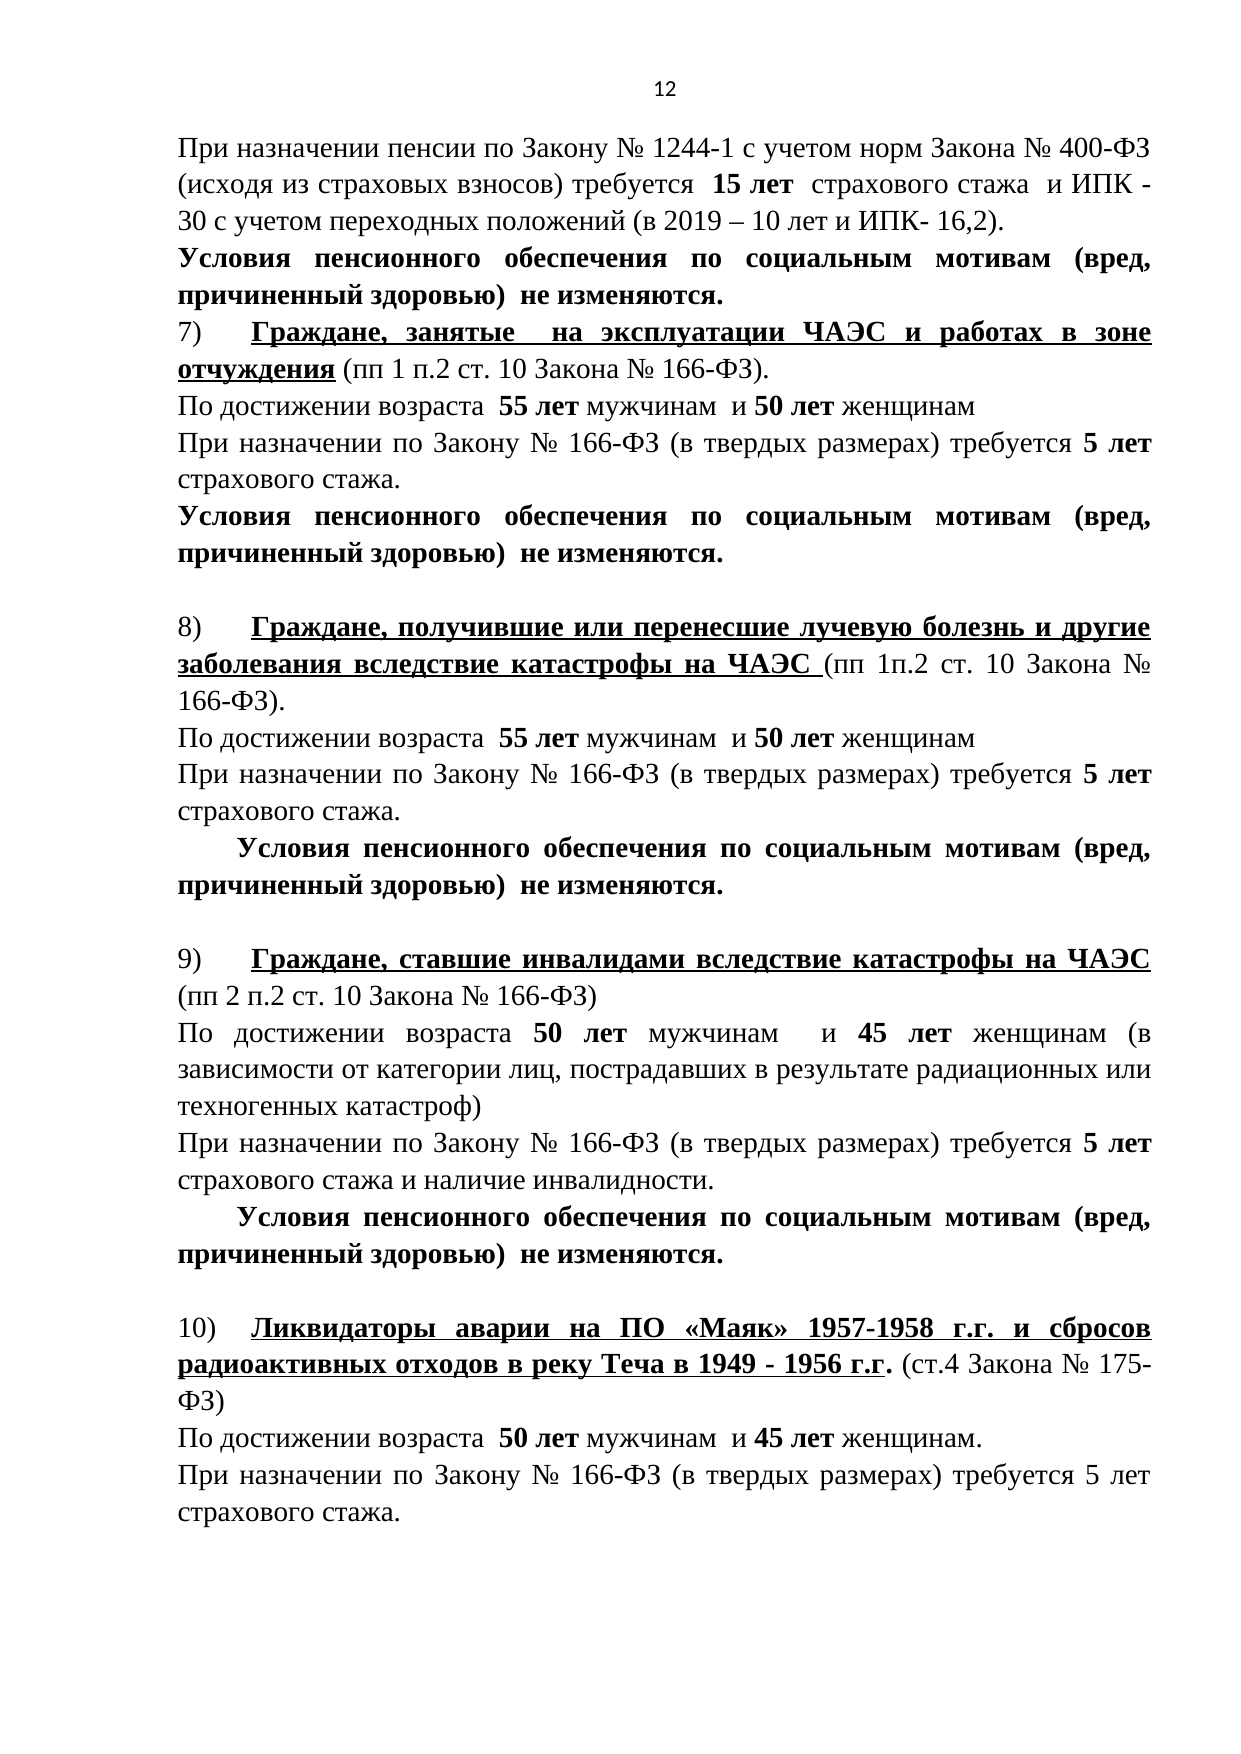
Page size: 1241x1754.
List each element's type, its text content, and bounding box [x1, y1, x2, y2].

list По достижении возраста 50 лет мужчинам и 45 лет женщинам. [177, 1420, 1152, 1454]
list Условия пенсионного обеспечения по социальным мотивам (вред, причиненный здоровью) не изменяются. [177, 240, 1152, 311]
list Условия пенсионного обеспечения по социальным мотивам (вред, причиненный здоровью) не изменяются. [177, 1199, 1152, 1269]
list Условия пенсионного обеспечения по социальным мотивам (вред, причиненный здоровью) не изменяются. [177, 830, 1152, 901]
list Граждане, получившие или перенесшие лучевую болезнь и другие заболевания вследствие катастрофы на ЧАЭС (пп 1п.2 ст. 10 Закона № 166-ФЗ). [177, 609, 1152, 716]
list Условия пенсионного обеспечения по социальным мотивам (вред, причиненный здоровью) не изменяются. [177, 498, 1152, 569]
list Граждане, занятые на эксплуатации ЧАЭС и работах в зоне отчуждения (пп 1 п.2 ст. 10 Закона № 166-ФЗ). [177, 314, 1152, 384]
list Граждане, ставшие инвалидами вследствие катастрофы на ЧАЭС (пп 2 п.2 ст. 10 Закона № 166-ФЗ) [177, 941, 1152, 1011]
list При назначении по Закону № 166-ФЗ (в твердых размерах) требуется 5 лет страхового стажа. [177, 757, 1152, 827]
text При назначении по Закону № 166-ФЗ (в твердых размерах) требуется 5 лет страхового стажа и наличие инвалидности. [177, 1125, 1152, 1196]
text По достижении возраста 55 лет мужчинам и 50 лет женщинам [177, 388, 1152, 421]
text По достижении возраста 50 лет мужчинам и 45 лет женщинам (в зависимости от категории лиц, пострадавших в результате радиационных или техногенных катастроф) [177, 1015, 1152, 1122]
text При назначении по Закону № 166-ФЗ (в твердых размерах) требуется 5 лет страхового стажа. [177, 425, 1152, 495]
list Ликвидаторы аварии на ПО «Маяк» 1957-1958 г.г. и сбросов радиоактивных отходов в реку Теча в 1949 - 1956 г.г. (ст.4 Закона № 175-ФЗ) [177, 1310, 1152, 1417]
list По достижении возраста 55 лет мужчинам и 50 лет женщинам [177, 720, 1152, 753]
list При назначении по Закону № 166-ФЗ (в твердых размерах) требуется 5 лет страхового стажа. [177, 1457, 1152, 1528]
list При назначении пенсии по Закону № 1244-1 с учетом норм Закона № 400-ФЗ (исходя из страховых взносов) требуется 15 лет страхового стажа и ИПК -30 с учетом переходных положений (в 2019 – 10 лет и ИПК- 16,2). [177, 130, 1152, 237]
